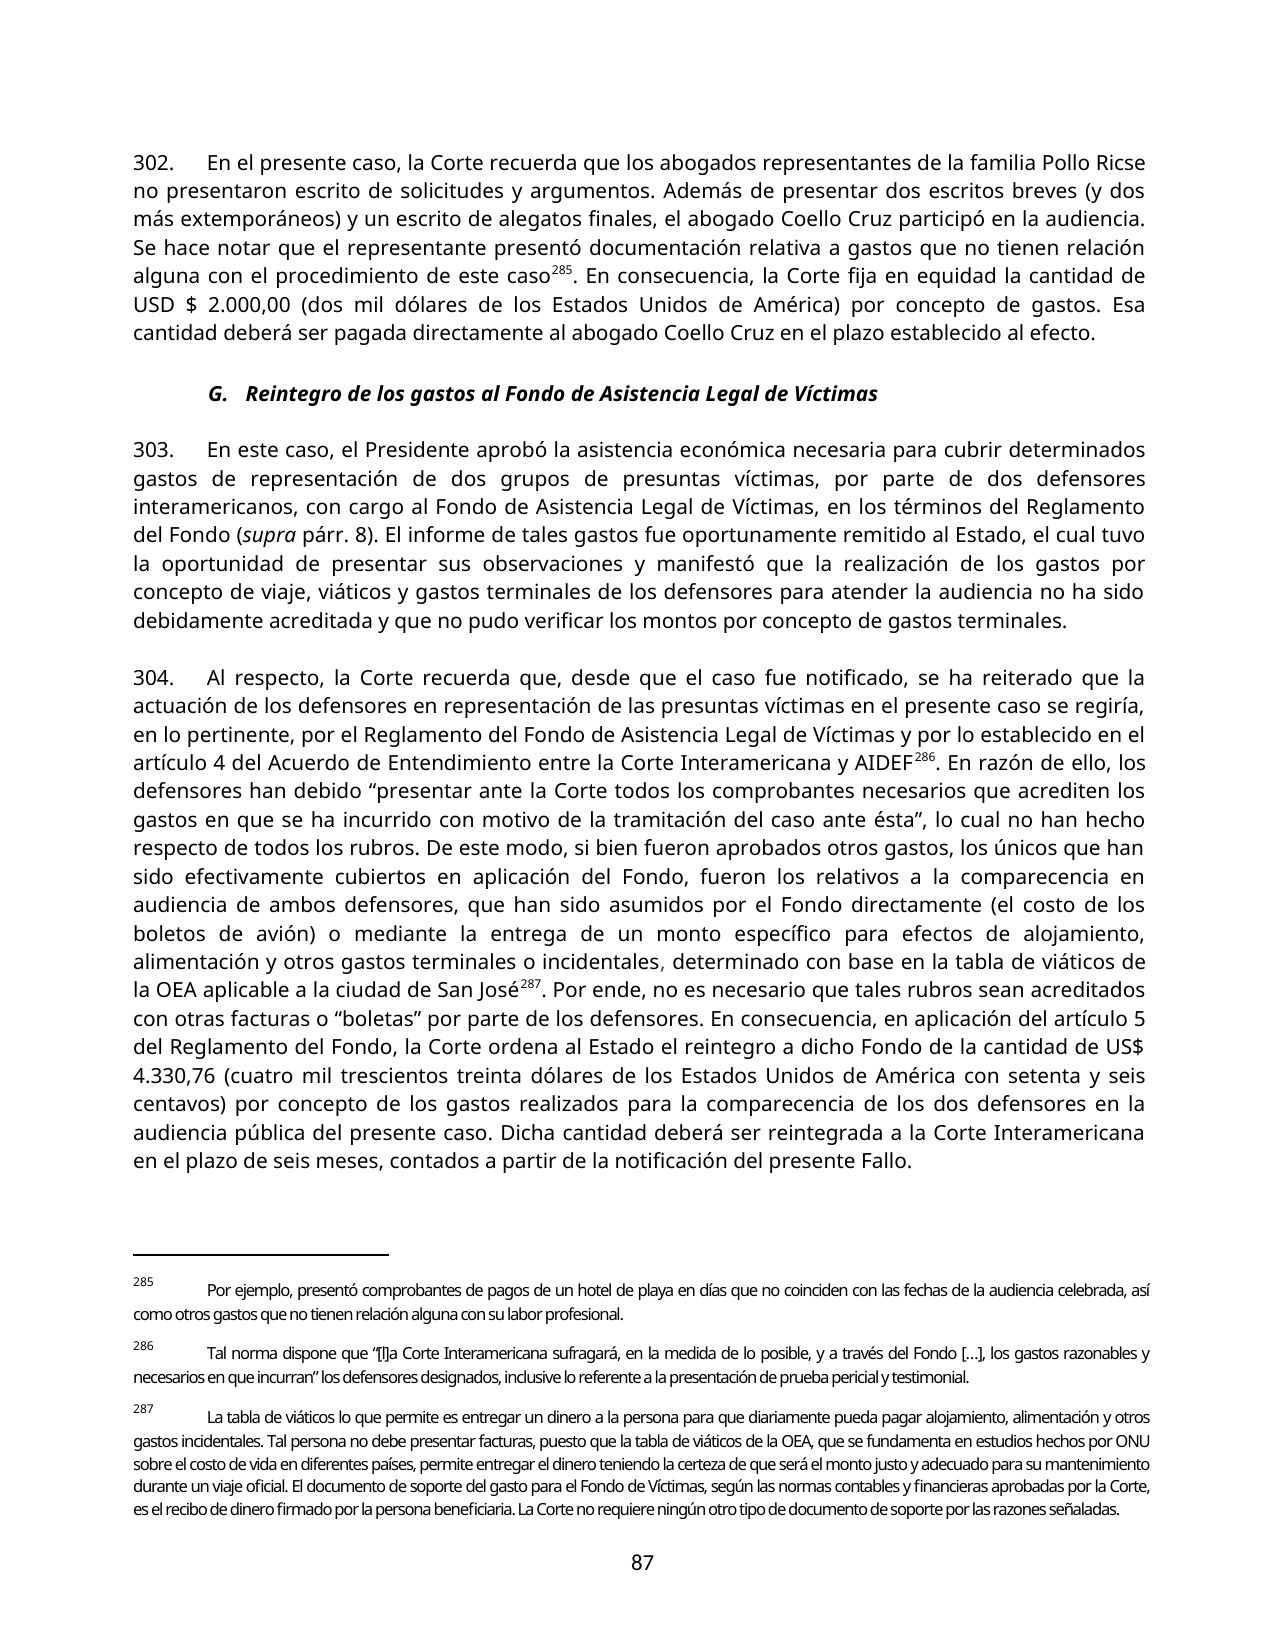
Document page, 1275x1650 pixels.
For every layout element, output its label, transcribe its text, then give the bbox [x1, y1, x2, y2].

subtitle G. Reintegro de los gastos al Fondo de Asistencia Legal de Víctimas [208, 379, 1152, 407]
list En este caso, el Presidente aprobó la asistencia económica necesaria para cubrir determinados gastos de representación de dos grupos de presuntas víctimas, por parte de dos defensores interamericanos, con cargo al Fondo de Asistencia Legal de Víctimas, en los términos del Reglamento del Fondo (supra párr. 8). El informe de tales gastos fue oportunamente remitido al Estado, el cual tuvo la oportunidad de presentar sus observaciones y manifestó que la realización de los gastos por concepto de viaje, viáticos y gastos terminales de los defensores para atender la audiencia no ha sido debidamente acreditada y que no pudo verificar los montos por concepto de gastos terminales. [133, 435, 1147, 634]
list Al respecto, la Corte recuerda que, desde que el caso fue notificado, se ha reiterado que la actuación de los defensores en representación de las presuntas víctimas en el presente caso se regiría, en lo pertinente, por el Reglamento del Fondo de Asistencia Legal de Víctimas y por lo establecido en el artículo 4 del Acuerdo de Entendimiento entre la Corte Interamericana y AIDEF. En razón de ello, los defensores han debido “presentar ante la Corte todos los comprobantes necesarios que acrediten los gastos en que se ha incurrido con motivo de la tramitación del caso ante ésta”, lo cual no han hecho respecto de todos los rubros. De este modo, si bien fueron aprobados otros gastos, los únicos que han sido efectivamente cubiertos en aplicación del Fondo, fueron los relativos a la comparecencia en audiencia de ambos defensores, que han sido asumidos por el Fondo directamente (el costo de los boletos de avión) o mediante la entrega de un monto específico para efectos de alojamiento, alimentación y otros gastos terminales o incidentales, determinado con base en la tabla de viáticos de la OEA aplicable a la ciudad de San José. Por ende, no es necesario que tales rubros sean acreditados con otras facturas o “boletas” por parte de los defensores. En consecuencia, en aplicación del artículo 5 del Reglamento del Fondo, la Corte ordena al Estado el reintegro a dicho Fondo de la cantidad de US$ 4.330,76 (cuatro mil trescientos treinta dólares de los Estados Unidos de América con setenta y seis centavos) por concepto de los gastos realizados para la comparecencia de los dos defensores en la audiencia pública del presente caso. Dicha cantidad deberá ser reintegrada a la Corte Interamericana en el plazo de seis meses, contados a partir de la notificación del presente Fallo. [133, 663, 1147, 1175]
list En el presente caso, la Corte recuerda que los abogados representantes de la familia Pollo Ricse no presentaron escrito de solicitudes y argumentos. Además de presentar dos escritos breves (y dos más extemporáneos) y un escrito de alegatos finales, el abogado Coello Cruz participó en la audiencia. Se hace notar que el representante presentó documentación relativa a gastos que no tienen relación alguna con el procedimiento de este caso. En consecuencia, la Corte fija en equidad la cantidad de USD $ 2.000,00 (dos mil dólares de los Estados Unidos de América) por concepto de gastos. Esa cantidad deberá ser pagada directamente al abogado Coello Cruz en el plazo establecido al efecto. [133, 148, 1147, 347]
